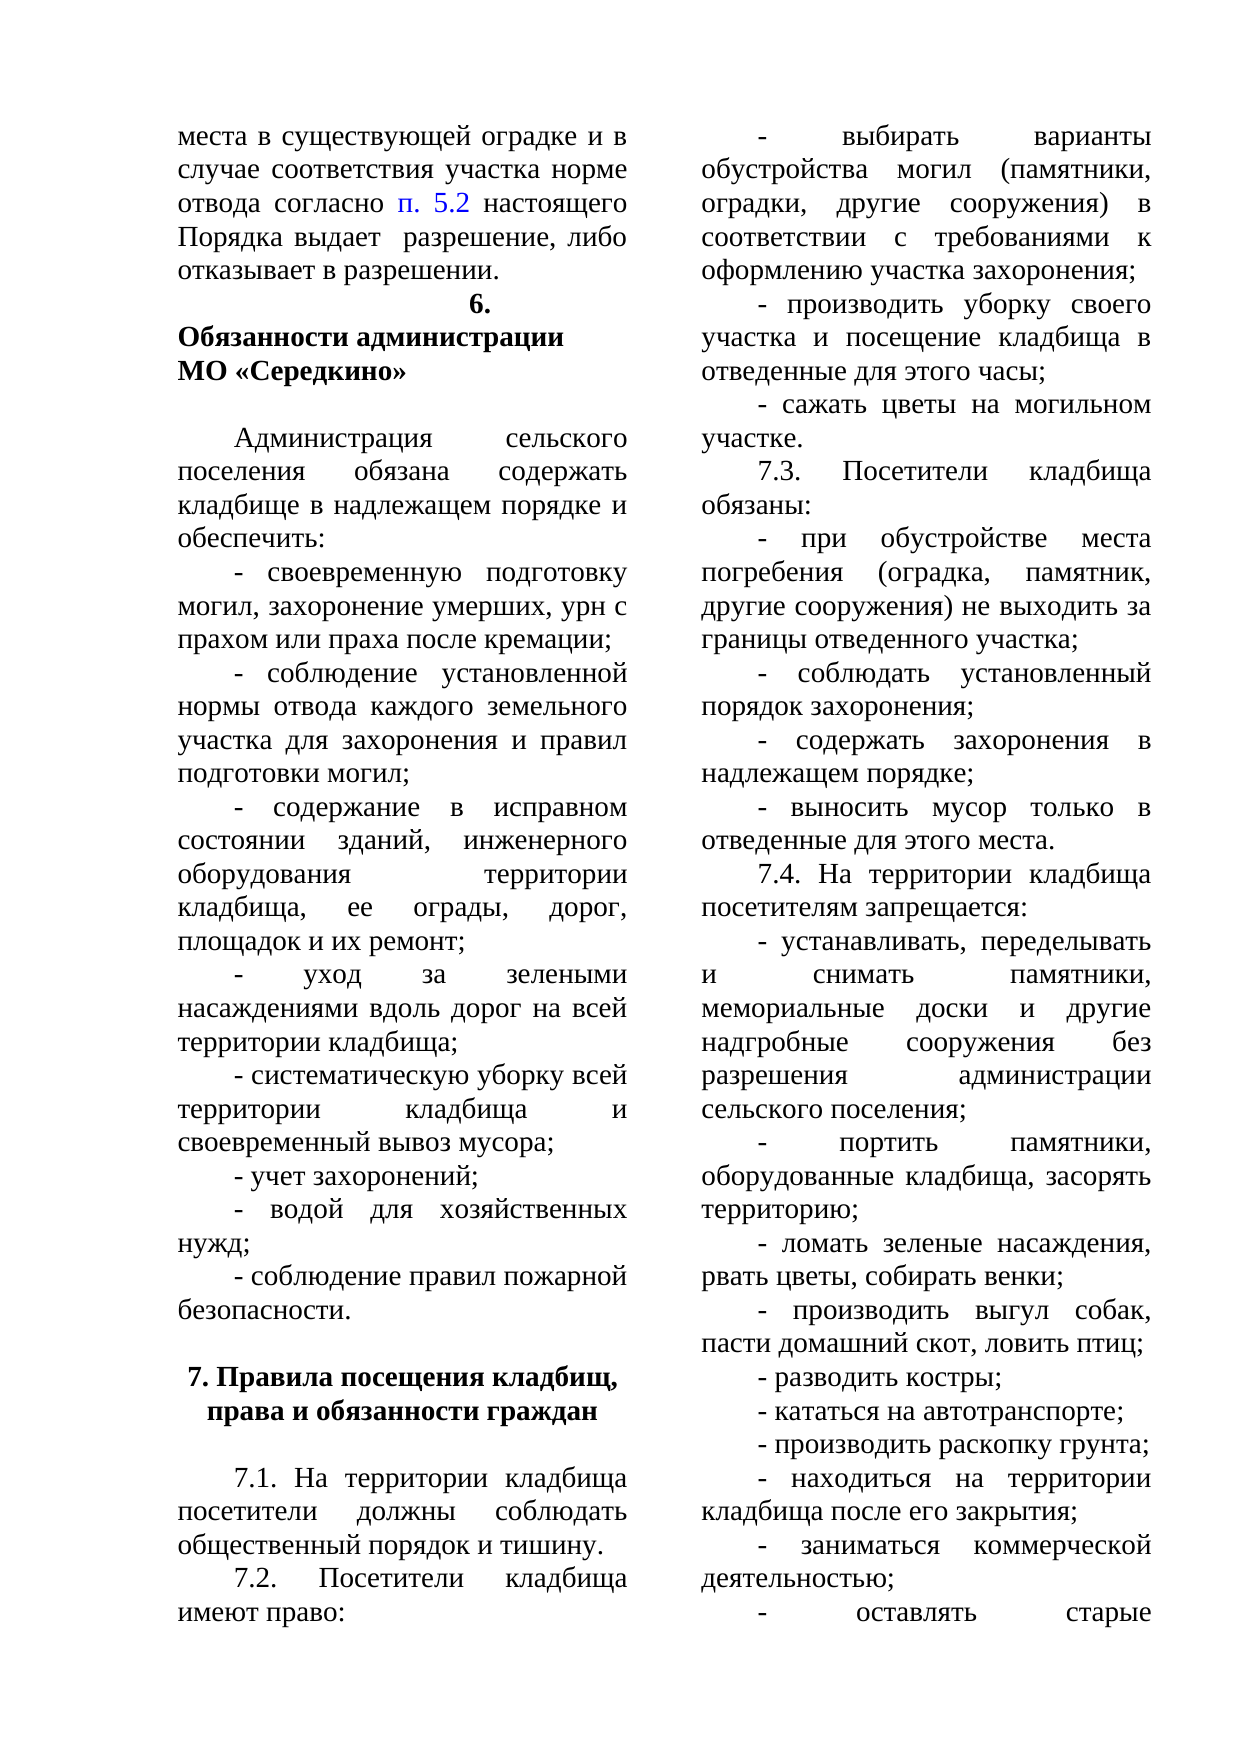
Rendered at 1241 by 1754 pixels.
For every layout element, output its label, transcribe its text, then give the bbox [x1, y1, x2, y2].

text - соблюдать установленный порядок захоронения; [701, 655, 1152, 722]
text 7.4. На территории кладбища посетителям запрещается: [701, 856, 1152, 923]
text - соблюдение правил пожарной безопасности. [177, 1258, 627, 1326]
text - водой для хозяйственных нужд; [177, 1191, 627, 1258]
text - учет захоронений; [177, 1158, 627, 1191]
text - ломать зеленые насаждения, рвать цветы, собирать венки; [701, 1225, 1152, 1292]
text - уход за зелеными насаждениями вдоль дорог на всей территории кладбища; [177, 957, 627, 1057]
text - соблюдение установленной нормы отвода каждого земельного участка для захоронения и правил подготовки могил; [177, 655, 627, 789]
text 7.3. Посетители кладбища обязаны: [701, 453, 1152, 521]
text - устанавливать, переделывать и снимать памятники, мемориальные доски и другие надгробные сооружения без разрешения администрации сельского поселения; [701, 923, 1152, 1124]
text - выбирать варианты обустройства могил (памятники, оградки, другие сооружения) в соответствии с требованиями к оформлению участка захоронения; [701, 118, 1152, 286]
text - производить выгул собак, пасти домашний скот, ловить птиц; [701, 1292, 1152, 1359]
text Администрация сельского поселения обязана содержать кладбище в надлежащем порядке и обеспечить: [177, 420, 627, 554]
text - разводить костры; [701, 1359, 1152, 1393]
text - своевременную подготовку могил, захоронение умерших, урн с прахом или праха после кремации; [177, 554, 627, 655]
text - портить памятники, оборудованные кладбища, засорять территорию; [701, 1124, 1152, 1225]
text - заниматься коммерческой деятельностью; [701, 1527, 1152, 1594]
text - при обустройстве места погребения (оградка, памятник, другие сооружения) не выходить за границы отведенного участка; [701, 521, 1152, 655]
text 6. Обязанности администрации МО «Середкино» [177, 286, 627, 386]
text - выносить мусор только в отведенные для этого места. [701, 789, 1152, 856]
text - систематическую уборку всей территории кладбища и своевременный вывоз мусора; [177, 1057, 627, 1158]
text 7.2. Посетители кладбища имеют право: [177, 1560, 627, 1627]
text - оставлять старые демонтированные надмогильные сооружения в не установленных для этого местах. [701, 1594, 1152, 1627]
text - находиться на территории кладбища после его закрытия; [701, 1460, 1152, 1527]
text - сажать цветы на могильном участке. [701, 386, 1152, 453]
text 7.1. На территории кладбища посетители должны соблюдать общественный порядок и тишину. [177, 1460, 627, 1560]
text - содержание в исправном состоянии зданий, инженерного оборудования территории кладбища, ее ограды, дорог, площадок и их ремонт; [177, 789, 627, 957]
text 7. Правила посещения кладбищ, права и обязанности граждан [177, 1359, 627, 1426]
text - содержать захоронения в надлежащем порядке; [701, 722, 1152, 789]
text - производить раскопку грунта; [701, 1426, 1152, 1460]
text - производить уборку своего участка и посещение кладбища в отведенные для этого часы; [701, 286, 1152, 386]
text - кататься на автотранспорте; [701, 1393, 1152, 1426]
